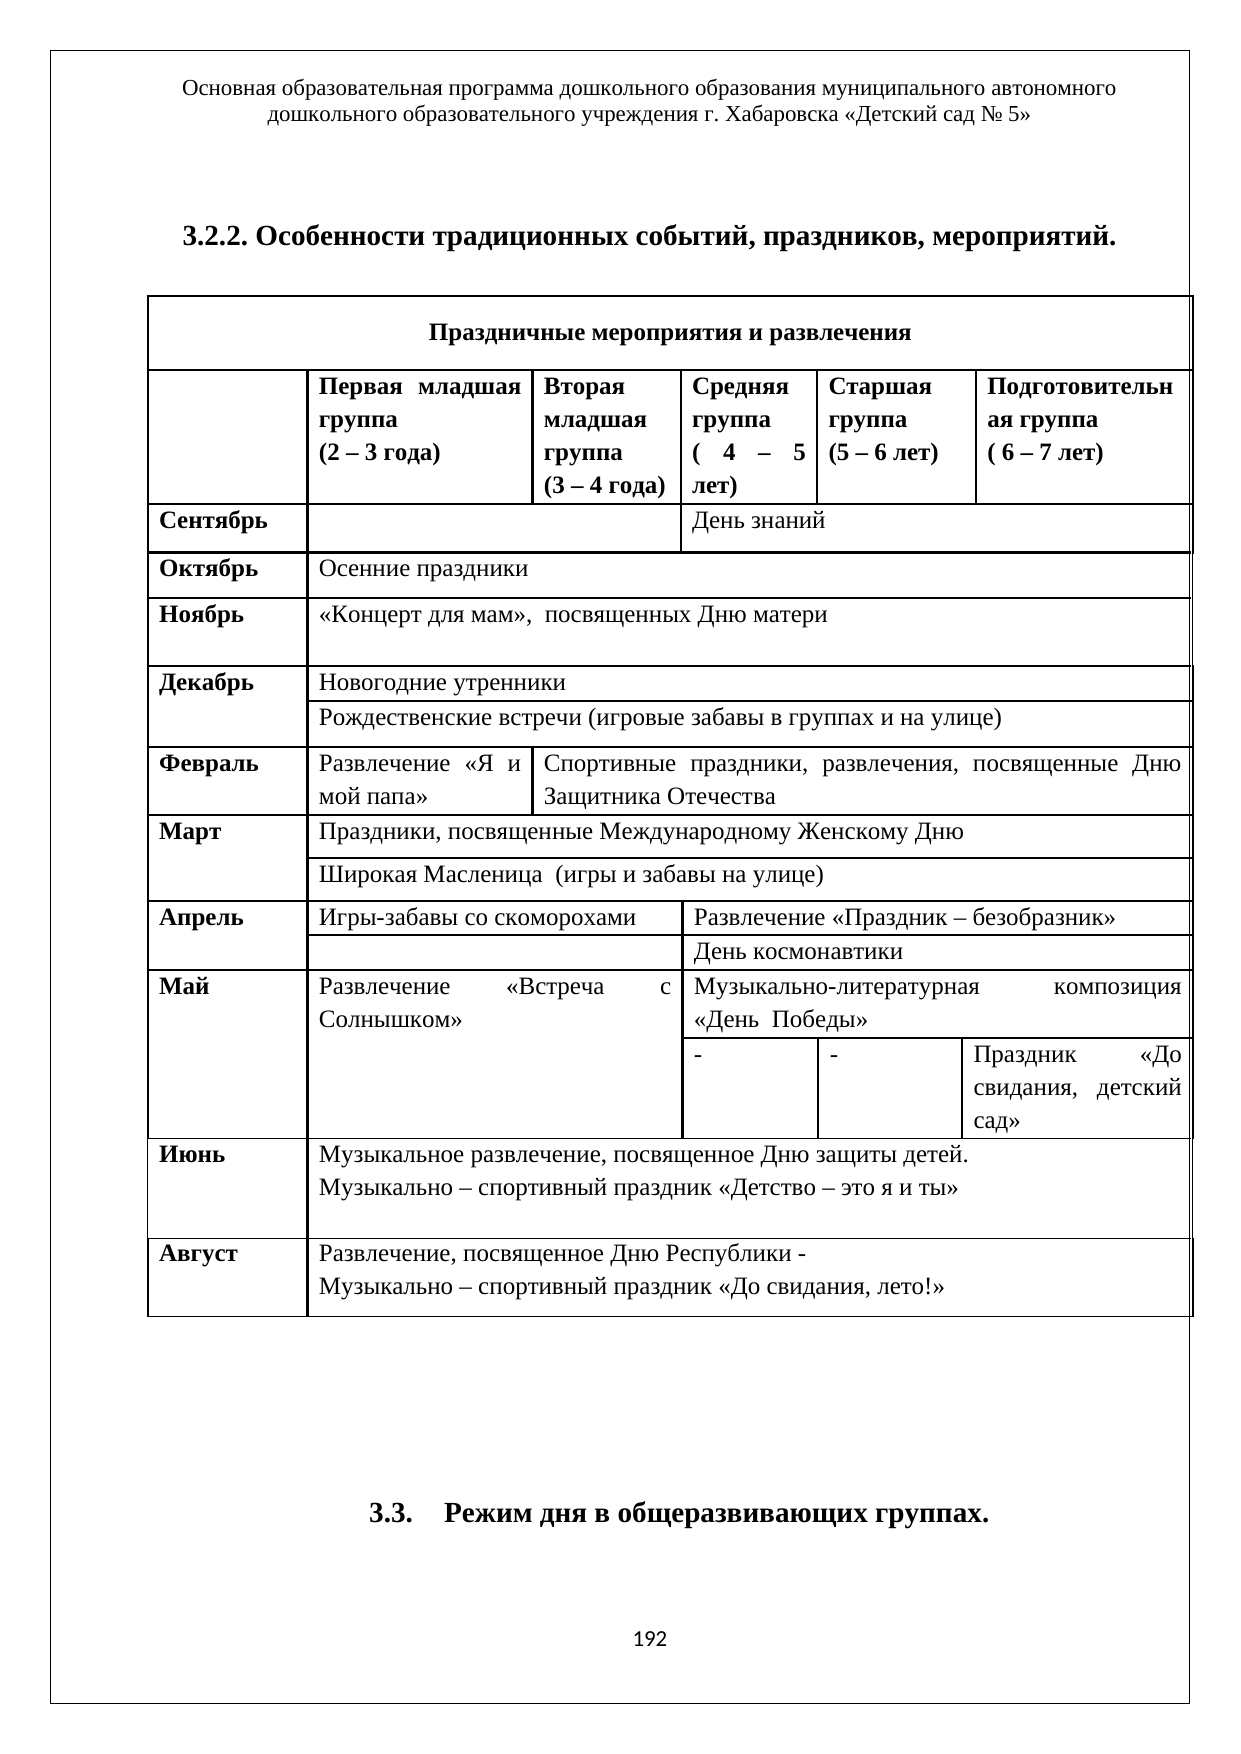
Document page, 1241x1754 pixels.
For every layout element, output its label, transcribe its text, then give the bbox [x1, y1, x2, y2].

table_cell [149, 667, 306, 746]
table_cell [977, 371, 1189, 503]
text 3.2.2. Особенности традиционных событий, праздников, мероприятий. [148, 218, 1152, 251]
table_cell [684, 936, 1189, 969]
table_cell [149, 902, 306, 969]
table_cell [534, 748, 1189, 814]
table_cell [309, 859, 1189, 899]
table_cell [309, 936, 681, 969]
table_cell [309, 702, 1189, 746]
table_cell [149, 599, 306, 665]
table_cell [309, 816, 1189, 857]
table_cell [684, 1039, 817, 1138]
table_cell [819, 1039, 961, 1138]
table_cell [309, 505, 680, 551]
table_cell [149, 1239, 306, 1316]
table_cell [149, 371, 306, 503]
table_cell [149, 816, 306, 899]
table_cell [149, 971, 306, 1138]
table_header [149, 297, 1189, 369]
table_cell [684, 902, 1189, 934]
list Режим дня в общеразвивающих группах. [207, 1495, 1152, 1528]
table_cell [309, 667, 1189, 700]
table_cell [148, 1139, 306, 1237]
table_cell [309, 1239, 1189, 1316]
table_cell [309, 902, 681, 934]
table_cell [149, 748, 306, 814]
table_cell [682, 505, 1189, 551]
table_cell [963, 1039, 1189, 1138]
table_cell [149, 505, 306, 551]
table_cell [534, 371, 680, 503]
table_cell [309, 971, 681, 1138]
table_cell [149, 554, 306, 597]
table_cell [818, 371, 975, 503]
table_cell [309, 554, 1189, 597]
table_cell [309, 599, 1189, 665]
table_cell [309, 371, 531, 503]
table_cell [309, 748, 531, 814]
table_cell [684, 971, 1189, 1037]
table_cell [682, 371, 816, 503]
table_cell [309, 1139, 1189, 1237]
